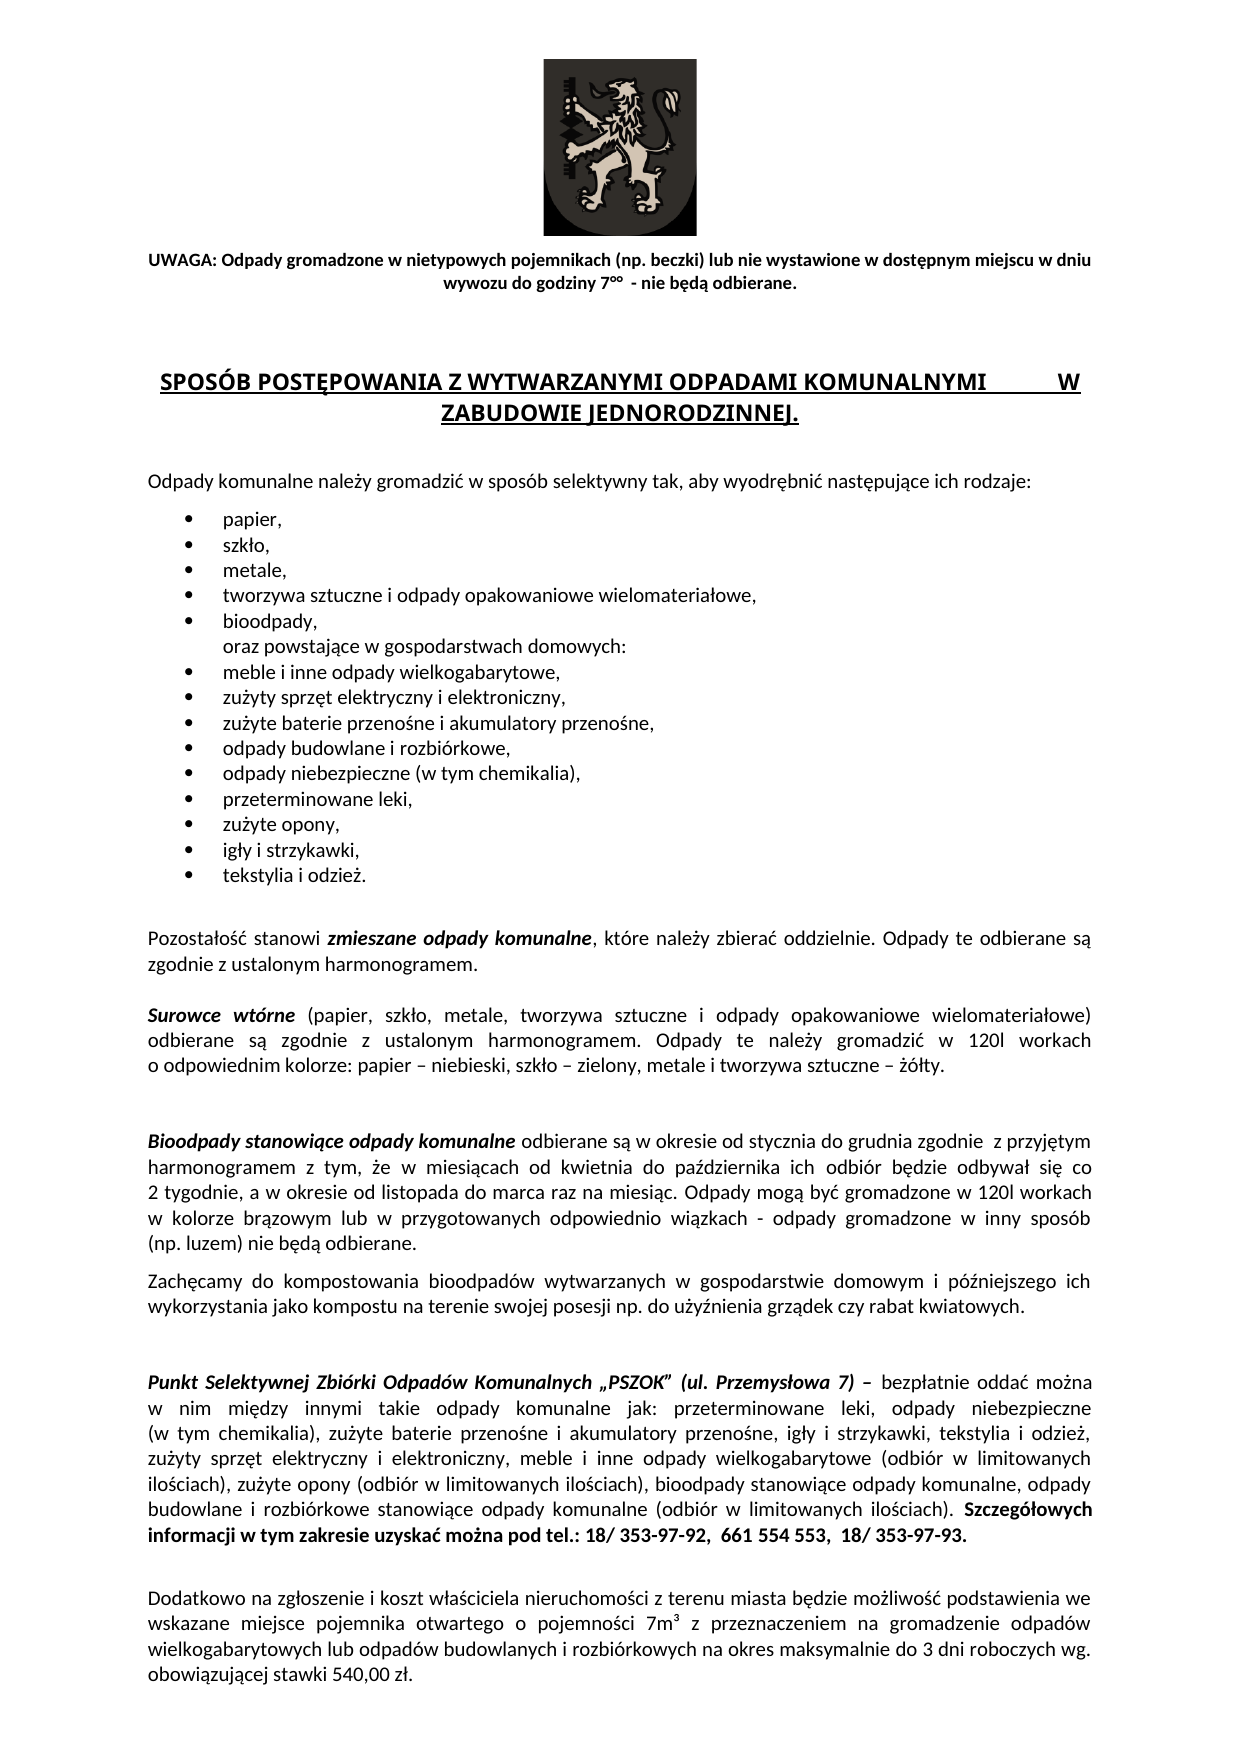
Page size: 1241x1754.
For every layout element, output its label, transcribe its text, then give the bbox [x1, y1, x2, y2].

text Pozostałość stanowi zmieszane odpady komunalne, które należy zbierać oddzielnie. Odpady te odbierane są zgodnie z ustalonym harmonogramem. [148, 926, 1093, 976]
text Surowce wtórne (papier, szkło, metale, tworzywa sztuczne i odpady opakowaniowe wielomateriałowe) odbierane są zgodnie z ustalonym harmonogramem. Odpady te należy gromadzić w 120l workach o odpowiednim kolorze: papier – niebieski, szkło – zielony, metale i tworzywa sztuczne – żółty. [148, 976, 1093, 1078]
list zużyty sprzęt elektryczny i elektroniczny, [185, 684, 1093, 710]
text Dodatkowo na zgłoszenie i koszt właściciela nieruchomości z terenu miasta będzie możliwość podstawienia we wskazane miejsce pojemnika otwartego o pojemności 7m³ z przeznaczeniem na gromadzenie odpadów wielkogabarytowych lub odpadów budowlanych i rozbiórkowych na okres maksymalnie do 3 dni roboczych wg. obowiązującej stawki 540,00 zł. [148, 1560, 1093, 1687]
list odpady budowlane i rozbiórkowe, [185, 735, 1093, 761]
list tekstylia i odzież. [185, 862, 1093, 888]
list zużyte opony, [185, 811, 1093, 837]
list meble i inne odpady wielkogabarytowe, [185, 659, 1093, 684]
list metale, [185, 557, 1093, 583]
text SPOSÓB POSTĘPOWANIA Z WYTWARZANYMI ODPADAMI KOMUNALNYMI W ZABUDOWIE JEDNORODZINNEJ. [148, 365, 1093, 428]
list tworzywa sztuczne i odpady opakowaniowe wielomateriałowe, [185, 583, 1093, 608]
text Zachęcamy do kompostowania bioodpadów wytwarzanych w gospodarstwie domowym i późniejszego ich wykorzystania jako kompostu na terenie swojej posesji np. do użyźnienia grządek czy rabat kwiatowych. [148, 1268, 1093, 1319]
list oraz powstające w gospodarstwach domowych: [223, 633, 1093, 659]
list igły i strzykawki, [185, 837, 1093, 862]
text Bioodpady stanowiące odpady komunalne odbierane są w okresie od stycznia do grudnia zgodnie z przyjętym harmonogramem z tym, że w miesiącach od kwietnia do października ich odbiór będzie odbywał się co 2 tygodnie, a w okresie od listopada do marca raz na miesiąc. Odpady mogą być gromadzone w 120l workach w kolorze brązowym lub w przygotowanych odpowiednio wiązkach - odpady gromadzone w inny sposób (np. luzem) nie będą odbierane. [148, 1128, 1093, 1256]
text UWAGA: Odpady gromadzone w nietypowych pojemnikach (np. beczki) lub nie wystawione w dostępnym miejscu w dniu wywozu do godziny 7°° - nie będą odbierane. [148, 248, 1093, 294]
list papier, [185, 506, 1093, 532]
list szkło, [185, 532, 1093, 557]
list odpady niebezpieczne (w tym chemikalia), [185, 761, 1093, 786]
text Punkt Selektywnej Zbiórki Odpadów Komunalnych „PSZOK” (ul. Przemysłowa 7) – bezpłatnie oddać można w nim między innymi takie odpady komunalne jak: przeterminowane leki, odpady niebezpieczne (w tym chemikalia), zużyte baterie przenośne i akumulatory przenośne, igły i strzykawki, tekstylia i odzież, zużyty sprzęt elektryczny i elektroniczny, meble i inne odpady wielkogabarytowe (odbiór w limitowanych ilościach), zużyte opony (odbiór w limitowanych ilościach), bioodpady stanowiące odpady komunalne, odpady budowlane i rozbiórkowe stanowiące odpady komunalne (odbiór w limitowanych ilościach). Szczegółowych informacji w tym zakresie uzyskać można pod tel.: 18/ 353-97-92, 661 554 553, 18/ 353-97-93. [148, 1369, 1093, 1547]
list bioodpady, [185, 608, 1093, 633]
list zużyte baterie przenośne i akumulatory przenośne, [185, 710, 1093, 735]
text Odpady komunalne należy gromadzić w sposób selektywny tak, aby wyodrębnić następujące ich rodzaje: [148, 468, 1093, 494]
list przeterminowane leki, [185, 786, 1093, 811]
